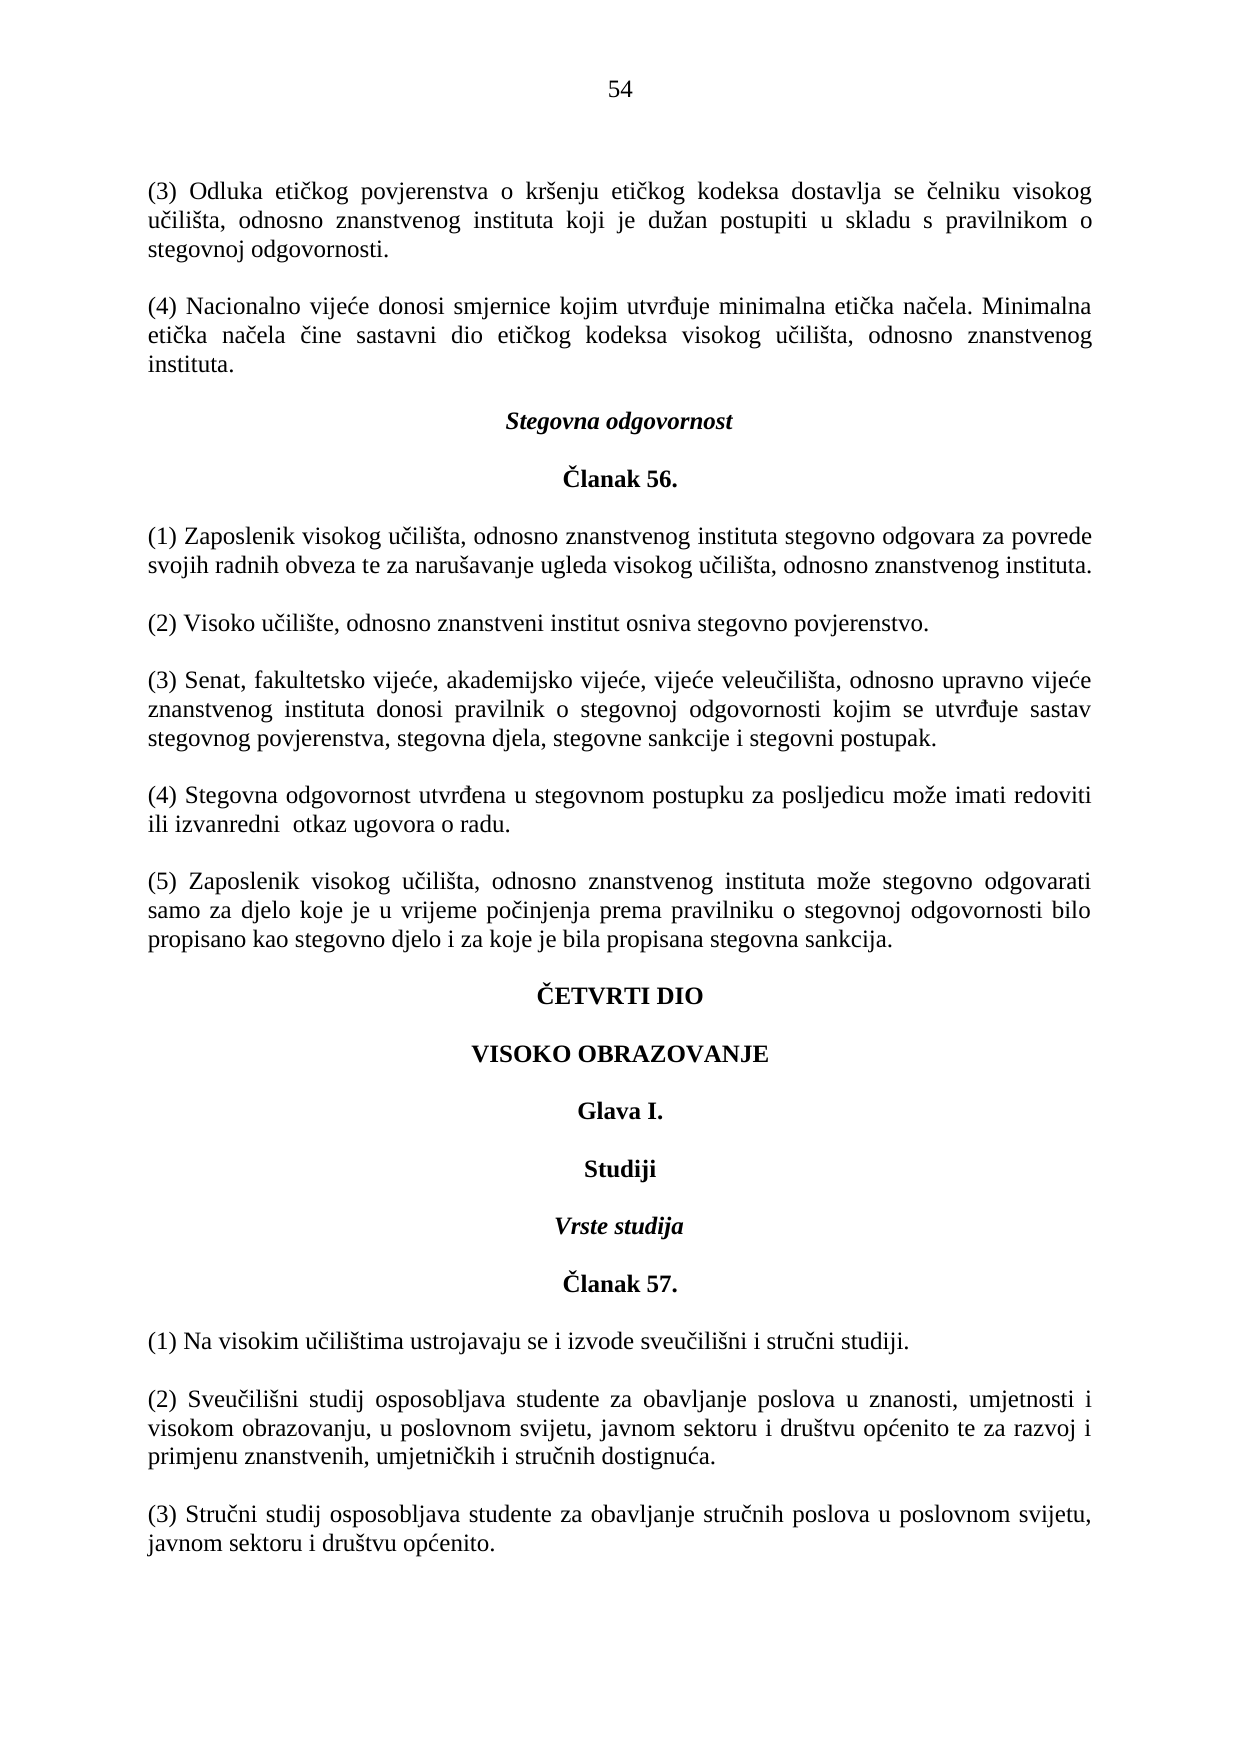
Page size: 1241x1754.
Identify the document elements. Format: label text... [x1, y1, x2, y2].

text Stegovna odgovornost [148, 406, 1093, 435]
list (2) Visoko učilište, odnosno znanstveni institut osniva stegovno povjerenstvo. [148, 608, 1093, 636]
text (3) Odluka etičkog povjerenstva o kršenju etičkog kodeksa dostavlja se čelniku visokog učilišta, odnosno znanstvenog instituta koji je dužan postupiti u skladu s pravilnikom o stegovnoj odgovornosti. [148, 176, 1093, 263]
text Vrste studija [148, 1211, 1093, 1240]
text Glava I. [148, 1096, 1093, 1125]
list (4) Stegovna odgovornost utvrđena u stegovnom postupku za posljedicu može imati redoviti ili izvanredni otkaz ugovora o radu. [148, 780, 1093, 838]
text Studiji [148, 1154, 1093, 1183]
subtitle Članak 57. [148, 1269, 1093, 1298]
list (2) Sveučilišni studij osposobljava studente za obavljanje poslova u znanosti, umjetnosti i visokom obrazovanju, u poslovnom svijetu, javnom sektoru i društvu općenito te za razvoj i primjenu znanstvenih, umjetničkih i stručnih dostignuća. [148, 1384, 1093, 1470]
subtitle Članak 56. [148, 464, 1093, 493]
text (4) Nacionalno vijeće donosi smjernice kojim utvrđuje minimalna etička načela. Minimalna etička načela čine sastavni dio etičkog kodeksa visokog učilišta, odnosno znanstvenog instituta. [148, 291, 1093, 378]
text VISOKO OBRAZOVANJE [148, 1039, 1093, 1068]
text ČETVRTI DIO [148, 981, 1093, 1010]
list (3) Senat, fakultetsko vijeće, akademijsko vijeće, vijeće veleučilišta, odnosno upravno vijeće znanstvenog instituta donosi pravilnik o stegovnoj odgovornosti kojim se utvrđuje sastav stegovnog povjerenstva, stegovna djela, stegovne sankcije i stegovni postupak. [148, 665, 1093, 751]
list (1) Na visokim učilištima ustrojavaju se i izvode sveučilišni i stručni studiji. [148, 1326, 1093, 1355]
list (1) Zaposlenik visokog učilišta, odnosno znanstvenog instituta stegovno odgovara za povrede svojih radnih obveza te za narušavanje ugleda visokog učilišta, odnosno znanstvenog instituta. [148, 521, 1093, 579]
list (5) Zaposlenik visokog učilišta, odnosno znanstvenog instituta može stegovno odgovarati samo za djelo koje je u vrijeme počinjenja prema pravilniku o stegovnoj odgovornosti bilo propisano kao stegovno djelo i za koje je bila propisana stegovna sankcija. [148, 866, 1093, 953]
list (3) Stručni studij osposobljava studente za obavljanje stručnih poslova u poslovnom svijetu, javnom sektoru i društvu općenito. [148, 1499, 1093, 1556]
